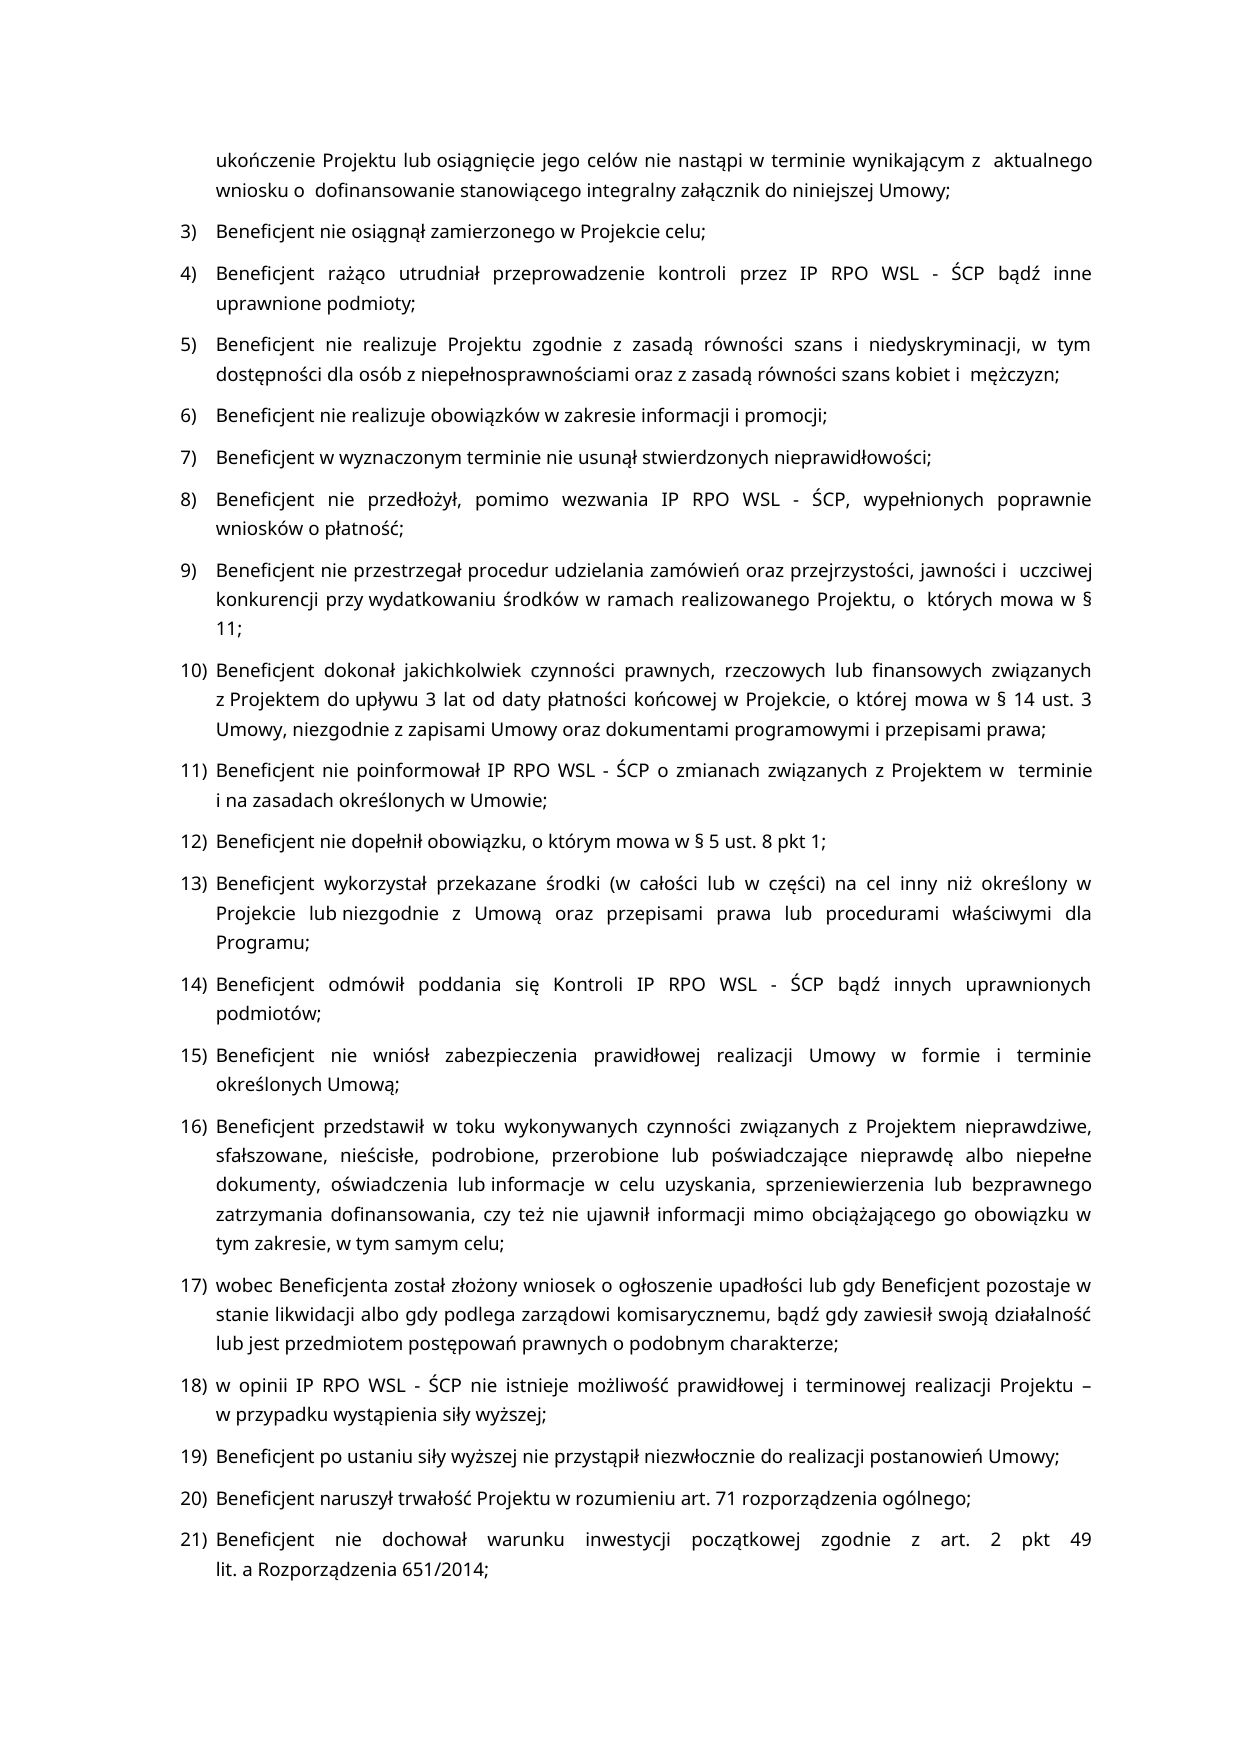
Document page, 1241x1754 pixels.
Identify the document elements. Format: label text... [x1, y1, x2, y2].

list Beneficjent nie realizuje obowiązków w zakresie informacji i promocji; [180, 403, 1092, 428]
list Beneficjent nie dochował warunku inwestycji początkowej zgodnie z art. 2 pkt 49 lit. a Rozporządzenia 651/2014; [180, 1527, 1092, 1582]
list Beneficjent nie przedłożył, pomimo wezwania IP RPO WSL - ŚCP, wypełnionych poprawnie wniosków o płatność; [180, 486, 1092, 541]
list Beneficjent odmówił poddania się Kontroli IP RPO WSL - ŚCP bądź innych uprawnionych podmiotów; [180, 971, 1092, 1026]
list Beneficjent naruszył trwałość Projektu w rozumieniu art. 71 rozporządzenia ogólnego; [180, 1485, 1092, 1511]
list Beneficjent nie realizuje Projektu zgodnie z zasadą równości szans i niedyskryminacji, w tym dostępności dla osób z niepełnosprawnościami oraz z zasadą równości szans kobiet i mężczyzn; [180, 332, 1092, 386]
list wobec Beneficjenta został złożony wniosek o ogłoszenie upadłości lub gdy Beneficjent pozostaje w stanie likwidacji albo gdy podlega zarządowi komisarycznemu, bądź gdy zawiesił swoją działalność lub jest przedmiotem postępowań prawnych o podobnym charakterze; [180, 1272, 1092, 1356]
list Beneficjent rażąco utrudniał przeprowadzenie kontroli przez IP RPO WSL - ŚCP bądź inne uprawnione podmioty; [180, 261, 1092, 315]
list Beneficjent przedstawił w toku wykonywanych czynności związanych z Projektem nieprawdziwe, sfałszowane, nieścisłe, podrobione, przerobione lub poświadczające nieprawdę albo niepełne dokumenty, oświadczenia lub informacje w celu uzyskania, sprzeniewierzenia lub bezprawnego zatrzymania dofinansowania, czy też nie ujawnił informacji mimo obciążającego go obowiązku w tym zakresie, w tym samym celu; [180, 1113, 1092, 1256]
list Beneficjent wykorzystał przekazane środki (w całości lub w części) na cel inny niż określony w Projekcie lub niezgodnie z Umową oraz przepisami prawa lub procedurami właściwymi dla Programu; [180, 871, 1092, 955]
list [180, 148, 1092, 202]
list Beneficjent nie osiągnął zamierzonego w Projekcie celu; [180, 219, 1092, 244]
list Beneficjent nie dopełnił obowiązku, o którym mowa w § 5 ust. 8 pkt 1; [180, 829, 1092, 854]
list Beneficjent w wyznaczonym terminie nie usunął stwierdzonych nieprawidłowości; [180, 444, 1092, 470]
list Beneficjent nie poinformował IP RPO WSL - ŚCP o zmianach związanych z Projektem w terminie i na zasadach określonych w Umowie; [180, 758, 1092, 813]
list w opinii IP RPO WSL - ŚCP nie istnieje możliwość prawidłowej i terminowej realizacji Projektu – w przypadku wystąpienia siły wyższej; [180, 1372, 1092, 1427]
list Beneficjent nie wniósł zabezpieczenia prawidłowej realizacji Umowy w formie i terminie określonych Umową; [180, 1042, 1092, 1097]
list Beneficjent po ustaniu siły wyższej nie przystąpił niezwłocznie do realizacji postanowień Umowy; [180, 1443, 1092, 1469]
list Beneficjent dokonał jakichkolwiek czynności prawnych, rzeczowych lub finansowych związanych z Projektem do upływu 3 lat od daty płatności końcowej w Projekcie, o której mowa w § 14 ust. 3 Umowy, niezgodnie z zapisami Umowy oraz dokumentami programowymi i przepisami prawa; [180, 657, 1092, 742]
list Beneficjent nie przestrzegał procedur udzielania zamówień oraz przejrzystości, jawności i uczciwej konkurencji przy wydatkowaniu środków w ramach realizowanego Projektu, o których mowa w § 11; [180, 557, 1092, 641]
